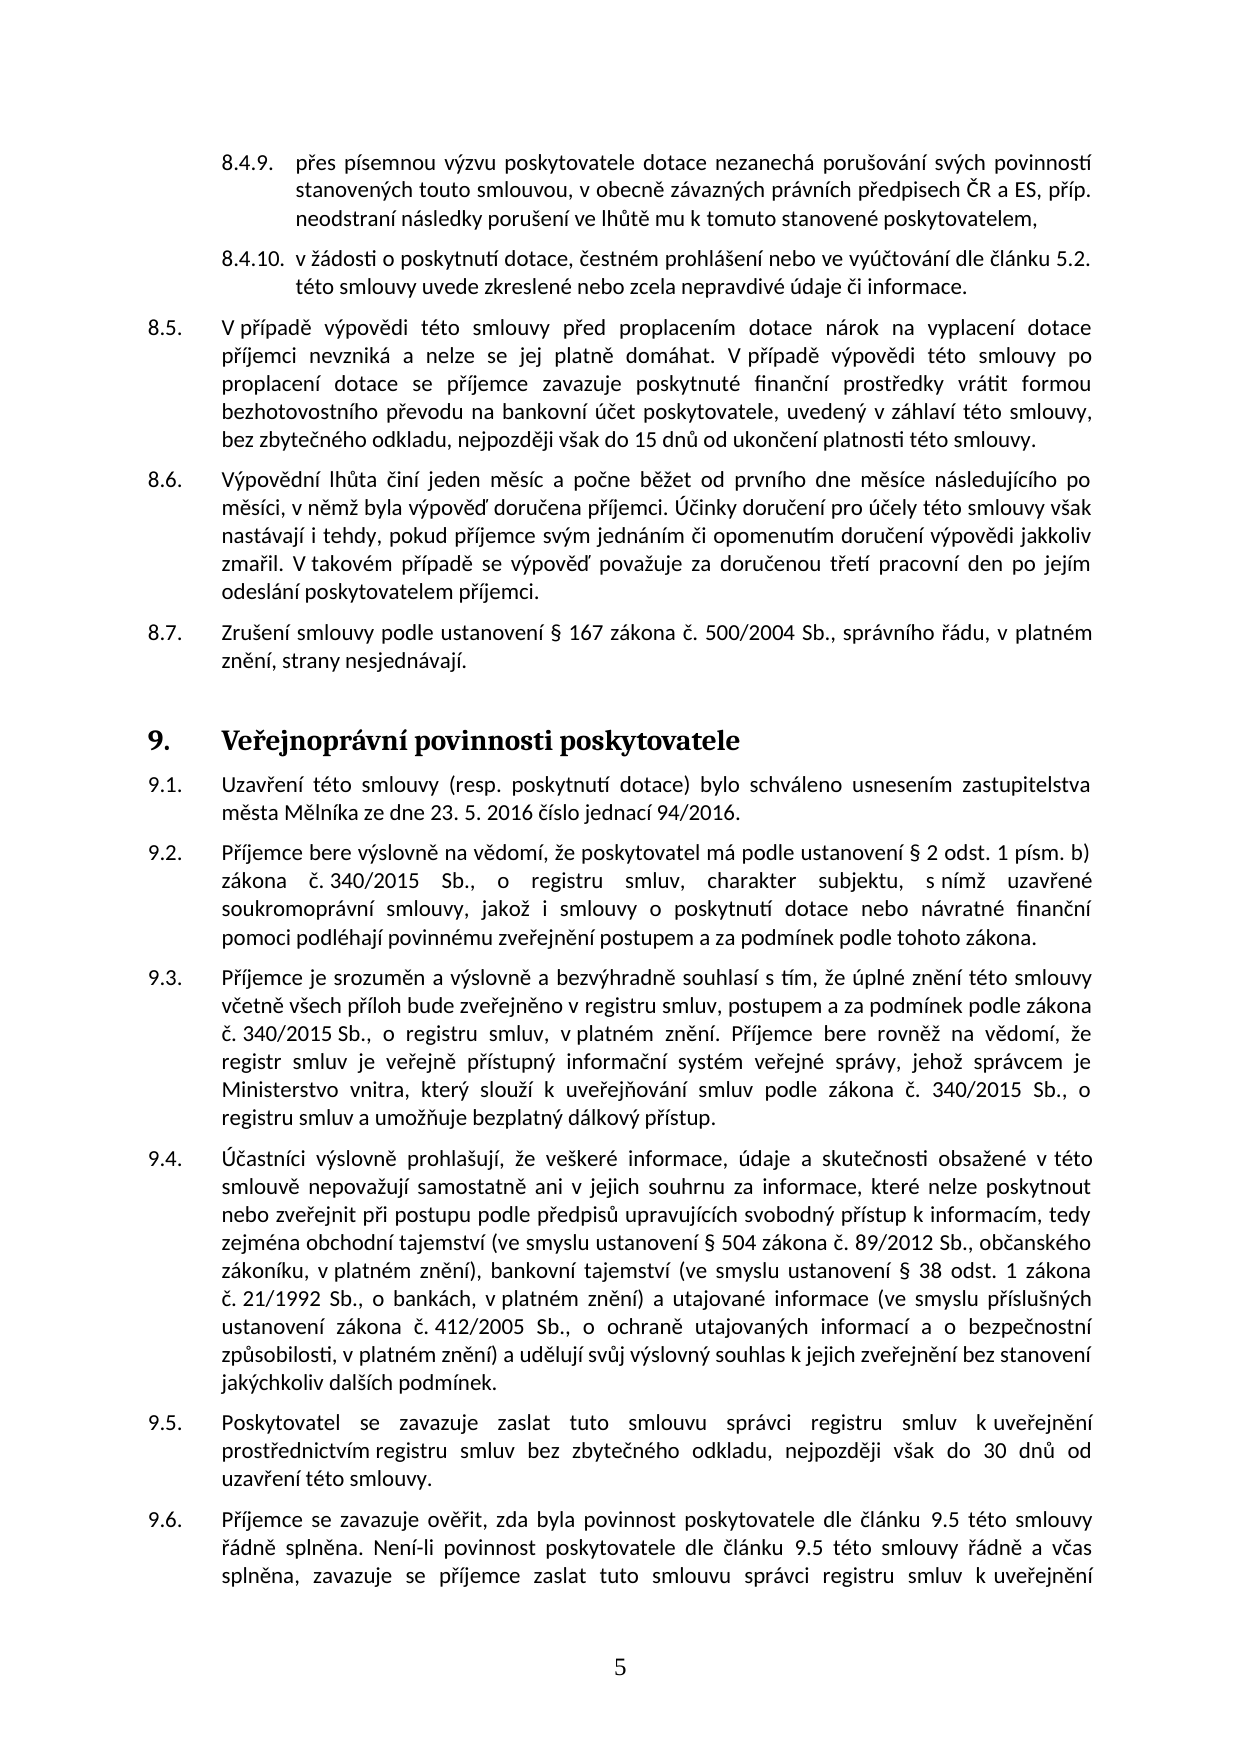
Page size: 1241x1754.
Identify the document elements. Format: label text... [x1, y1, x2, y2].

list Poskytovatel se zavazuje zaslat tuto smlouvu správci registru smluv k uveřejnění prostřednictvím registru smluv bez zbytečného odkladu, nejpozději však do 30 dnů od uzavření této smlouvy. [148, 1408, 1093, 1492]
list V případě výpovědi této smlouvy před proplacením dotace nárok na vyplacení dotace příjemci nevzniká a nelze se jej platně domáhat. V případě výpovědi této smlouvy po proplacení dotace se příjemce zavazuje poskytnuté finanční prostředky vrátit formou bezhotovostního převodu na bankovní účet poskytovatele, uvedený v záhlaví této smlouvy, bez zbytečného odkladu, nejpozději však do 15 dnů od ukončení platnosti této smlouvy. [148, 313, 1093, 453]
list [148, 1505, 1093, 1589]
list Výpovědní lhůta činí jeden měsíc a počne běžet od prvního dne měsíce následujícího po měsíci, v němž byla výpověď doručena příjemci. Účinky doručení pro účely této smlouvy však nastávají i tehdy, pokud příjemce svým jednáním či opomenutím doručení výpovědi jakkoliv zmařil. V takovém případě se výpověď považuje za doručenou třetí pracovní den po jejím odeslání poskytovatelem příjemci. [148, 465, 1093, 605]
subtitle Veřejnoprávní povinnosti poskytovatele [148, 724, 1093, 757]
list přes písemnou výzvu poskytovatele dotace nezanechá porušování svých povinností stanovených touto smlouvou, v obecně závazných právních předpisech ČR a ES, příp. neodstraní následky porušení ve lhůtě mu k tomuto stanovené poskytovatelem, [221, 148, 1093, 232]
list Příjemce je srozuměn a výslovně a bezvýhradně souhlasí s tím, že úplné znění této smlouvy včetně všech příloh bude zveřejněno v registru smluv, postupem a za podmínek podle zákona č. 340/2015 Sb., o registru smluv, v platném znění. Příjemce bere rovněž na vědomí, že registr smluv je veřejně přístupný informační systém veřejné správy, jehož správcem je Ministerstvo vnitra, který slouží k uveřejňování smluv podle zákona č. 340/2015 Sb., o registru smluv a umožňuje bezplatný dálkový přístup. [148, 963, 1093, 1131]
list v žádosti o poskytnutí dotace, čestném prohlášení nebo ve vyúčtování dle článku 5.2. této smlouvy uvede zkreslené nebo zcela nepravdivé údaje či informace. [221, 244, 1093, 300]
list Příjemce bere výslovně na vědomí, že poskytovatel má podle ustanovení § 2 odst. 1 písm. b) zákona č. 340/2015 Sb., o registru smluv, charakter subjektu, s nímž uzavřené soukromoprávní smlouvy, jakož i smlouvy o poskytnutí dotace nebo návratné finanční pomoci podléhají povinnému zveřejnění postupem a za podmínek podle tohoto zákona. [148, 838, 1093, 951]
list Zrušení smlouvy podle ustanovení § 167 zákona č. 500/2004 Sb., správního řádu, v platném znění, strany nesjednávají. [148, 618, 1093, 674]
list Uzavření této smlouvy (resp. poskytnutí dotace) bylo schváleno usnesením zastupitelstva města Mělníka ze dne 23. 5. 2016 číslo jednací 94/2016. [148, 770, 1093, 826]
list Účastníci výslovně prohlašují, že veškeré informace, údaje a skutečnosti obsažené v této smlouvě nepovažují samostatně ani v jejich souhrnu za informace, které nelze poskytnout nebo zveřejnit při postupu podle předpisů upravujících svobodný přístup k informacím, tedy zejména obchodní tajemství (ve smyslu ustanovení § 504 zákona č. 89/2012 Sb., občanského zákoníku, v platném znění), bankovní tajemství (ve smyslu ustanovení § 38 odst. 1 zákona č. 21/1992 Sb., o bankách, v platném znění) a utajované informace (ve smyslu příslušných ustanovení zákona č. 412/2005 Sb., o ochraně utajovaných informací a o bezpečnostní způsobilosti, v platném znění) a udělují svůj výslovný souhlas k jejich zveřejnění bez stanovení jakýchkoliv dalších podmínek. [148, 1144, 1093, 1396]
